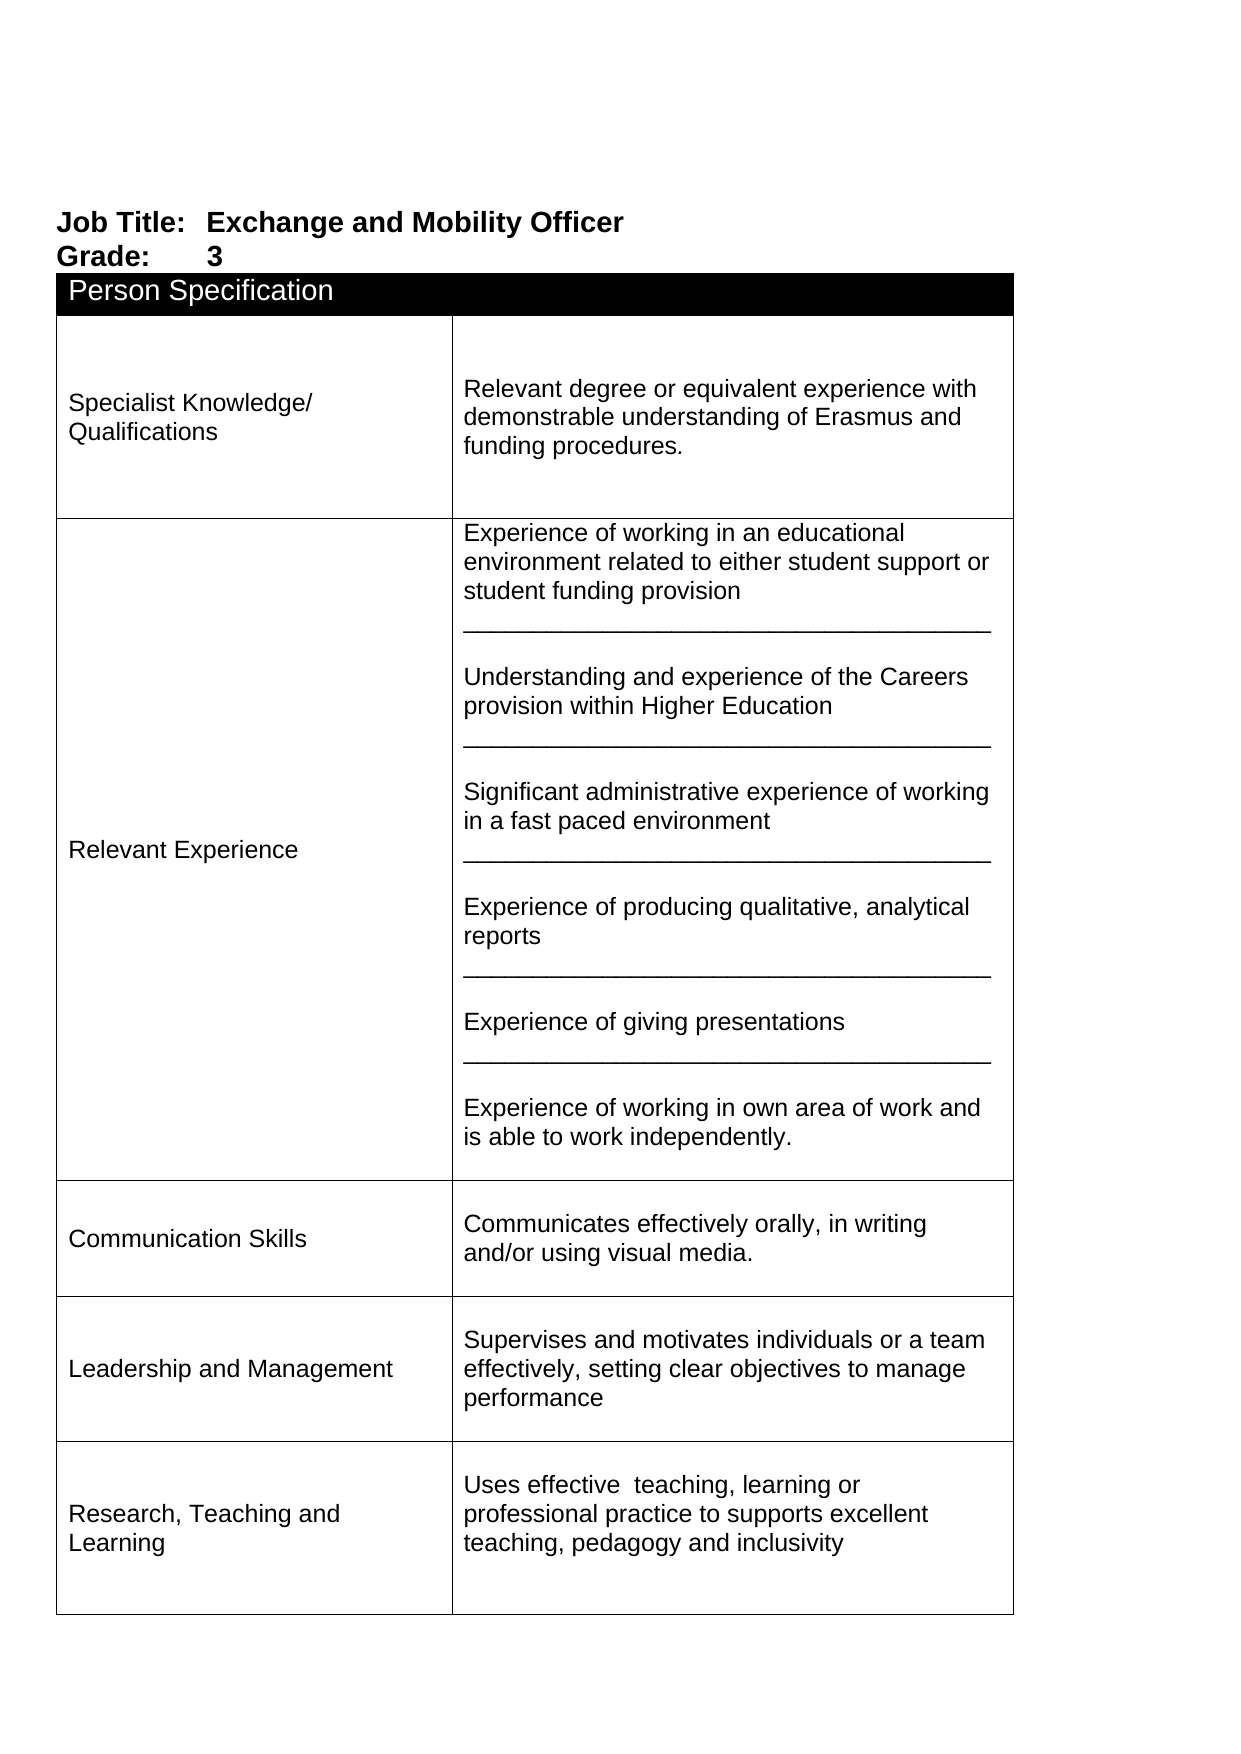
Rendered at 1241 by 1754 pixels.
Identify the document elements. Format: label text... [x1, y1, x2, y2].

table_cell Communicates effectively orally, in writing and/or using visual media. [453, 1181, 1013, 1296]
table_cell Experience of working in an educational environment related to either student support or student funding provision ______________________________________ Understanding and experience of the Careers provision within Higher Education ______________________________________ Significant administrative experience of working in a fast paced environment ______________________________________ Experience of producing qualitative, analytical reports ______________________________________ Experience of giving presentations ______________________________________ Experience of working in own area of work and is able to work independently. [453, 519, 1013, 1180]
table_cell Research, Teaching and Learning [57, 1442, 452, 1614]
table_cell Specialist Knowledge/ Qualifications [57, 316, 452, 517]
table_cell Relevant degree or equivalent experience with demonstrable understanding of Erasmus and funding procedures. [453, 316, 1013, 517]
table_cell Leadership and Management [57, 1297, 452, 1441]
table_header Person Specification [57, 274, 1013, 315]
table_cell Uses effective teaching, learning or professional practice to supports excellent teaching, pedagogy and inclusivity [453, 1442, 1013, 1614]
text Grade: 3 [56, 239, 1181, 272]
table_cell Supervises and motivates individuals or a team effectively, setting clear objectives to manage performance [453, 1297, 1013, 1441]
table_cell Communication Skills [57, 1181, 452, 1296]
text Job Title: Exchange and Mobility Officer [56, 205, 1181, 239]
table_cell Relevant Experience [57, 519, 452, 1180]
